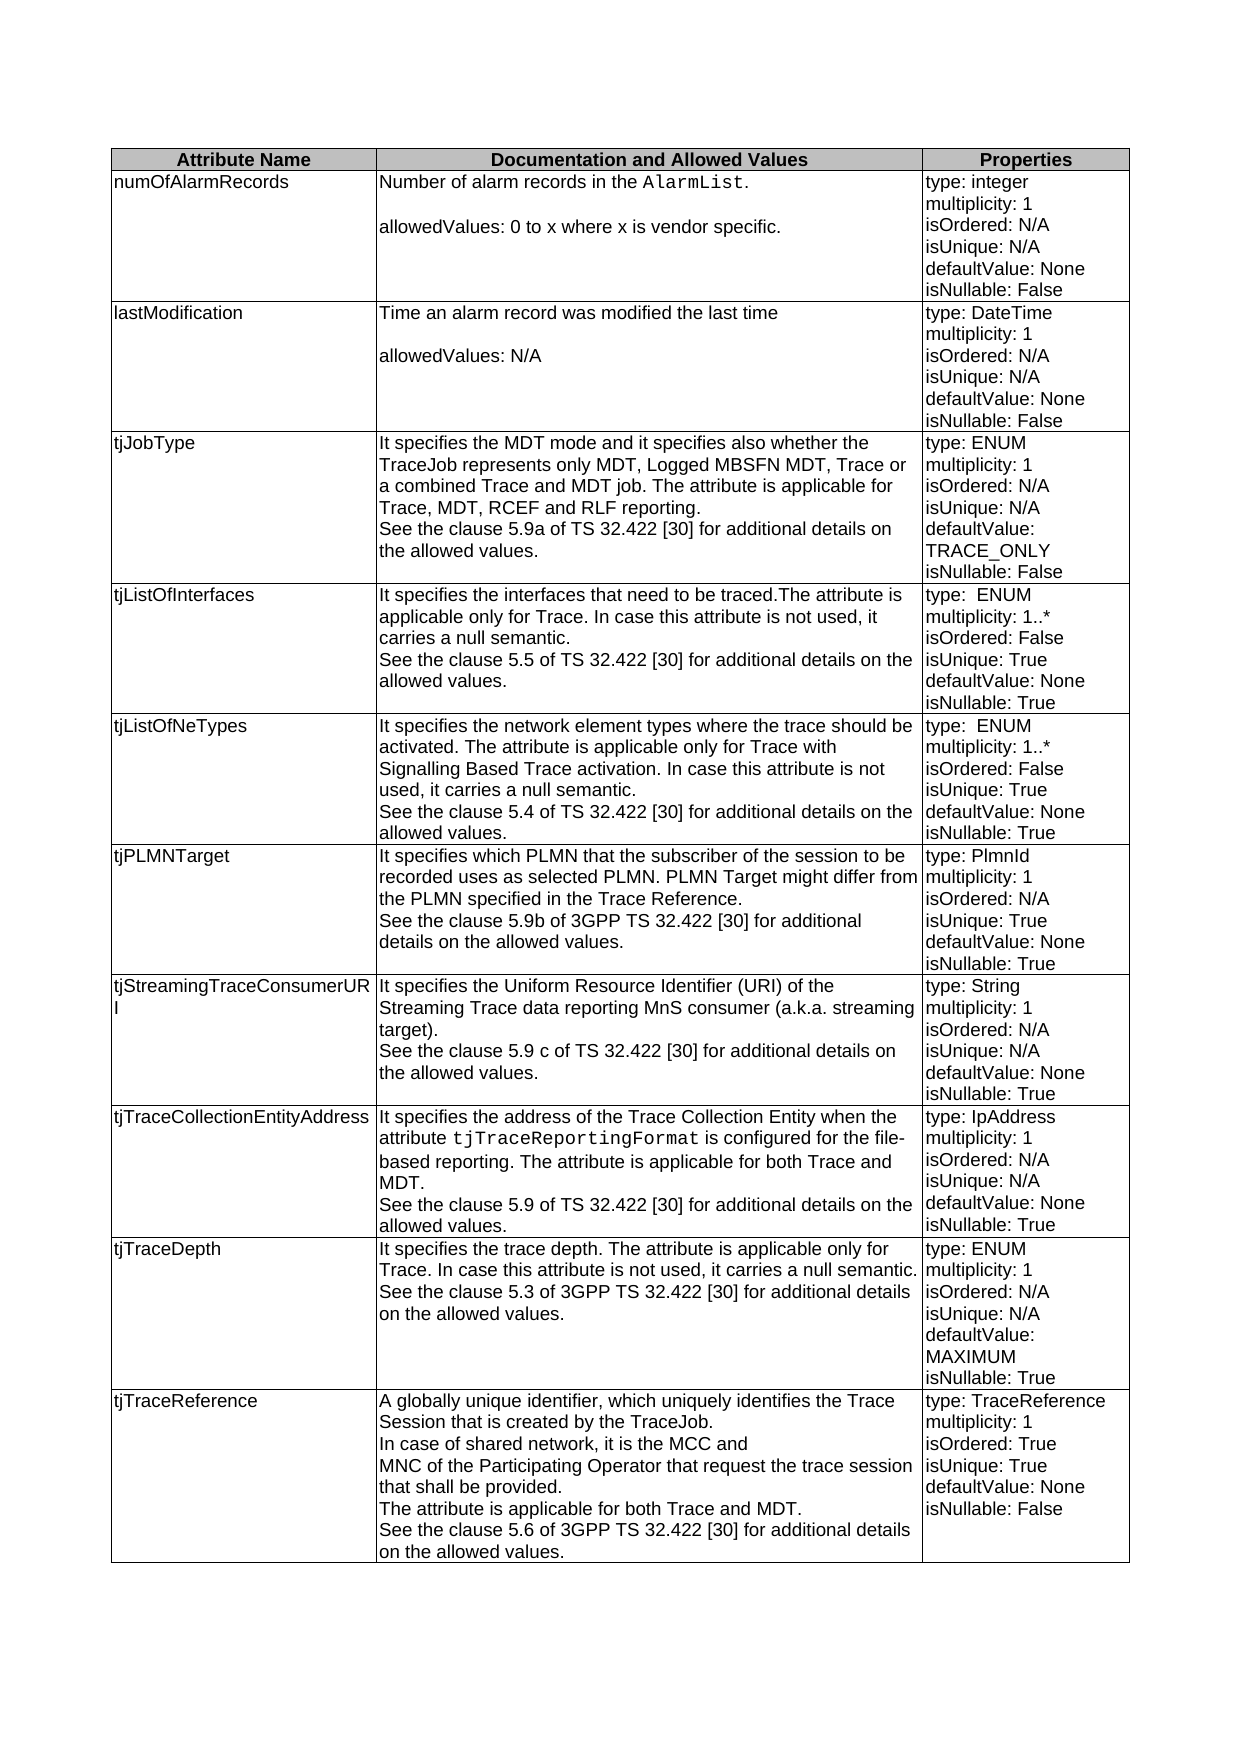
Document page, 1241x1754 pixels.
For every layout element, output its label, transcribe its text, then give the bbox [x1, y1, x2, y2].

table_cell tjJobType [112, 432, 376, 583]
table_cell type: IpAddress multiplicity: 1 isOrdered: N/A isUnique: N/A defaultValue: None isNullable: True [923, 1106, 1129, 1237]
table_cell type: integer multiplicity: 1 isOrdered: N/A isUnique: N/A defaultValue: None isNullable: False [923, 171, 1129, 301]
table_cell lastModification [112, 302, 376, 431]
table_header Attribute Name [112, 149, 376, 170]
table_cell type: ENUM multiplicity: 1..* isOrdered: False isUnique: True defaultValue: None isNullable: True [923, 714, 1129, 844]
table_cell type: ENUM multiplicity: 1..* isOrdered: False isUnique: True defaultValue: None isNullable: True [923, 584, 1129, 713]
table_cell It specifies the network element types where the trace should be activated. The attribute is applicable only for Trace with Signalling Based Trace activation. In case this attribute is not used, it carries a null semantic. See the clause 5.4 of TS 32.422 [30] for additional details on the allowed values. [377, 714, 922, 844]
table_cell type: ENUM multiplicity: 1 isOrdered: N/A isUnique: N/A defaultValue: TRACE_ONLY isNullable: False [923, 432, 1129, 583]
table_cell numOfAlarmRecords [112, 171, 376, 301]
table_cell It specifies the MDT mode and it specifies also whether the TraceJob represents only MDT, Logged MBSFN MDT, Trace or a combined Trace and MDT job. The attribute is applicable for Trace, MDT, RCEF and RLF reporting. See the clause 5.9a of TS 32.422 [30] for additional details on the allowed values. [377, 432, 922, 583]
table_cell type: PlmnId multiplicity: 1 isOrdered: N/A isUnique: True defaultValue: None isNullable: True [923, 845, 1129, 974]
table_header Documentation and Allowed Values [377, 149, 922, 170]
table_cell It specifies the trace depth. The attribute is applicable only for Trace. In case this attribute is not used, it carries a null semantic. See the clause 5.3 of 3GPP TS 32.422 [30] for additional details on the allowed values. [377, 1238, 922, 1389]
table_cell tjStreamingTraceConsumerURI [112, 975, 376, 1104]
table_cell It specifies the Uniform Resource Identifier (URI) of the Streaming Trace data reporting MnS consumer (a.k.a. streaming target). See the clause 5.9 c of TS 32.422 [30] for additional details on the allowed values. [377, 975, 922, 1104]
table_cell type: DateTime multiplicity: 1 isOrdered: N/A isUnique: N/A defaultValue: None isNullable: False [923, 302, 1129, 431]
table_cell Number of alarm records in the AlarmList. allowedValues: 0 to x where x is vendor specific. [377, 171, 922, 301]
table_cell A globally unique identifier, which uniquely identifies the Trace Session that is created by the TraceJob. In case of shared network, it is the MCC and MNC of the Participating Operator that request the trace session that shall be provided. The attribute is applicable for both Trace and MDT. See the clause 5.6 of 3GPP TS 32.422 [30] for additional details on the allowed values. [377, 1390, 922, 1562]
table_header Properties [923, 149, 1129, 170]
table_cell tjListOfInterfaces [112, 584, 376, 713]
table_cell tjTraceCollectionEntityAddress [112, 1106, 376, 1237]
table_cell tjTraceReference [112, 1390, 376, 1562]
table_cell tjTraceDepth [112, 1238, 376, 1389]
table_cell type: TraceReference multiplicity: 1 isOrdered: True isUnique: True defaultValue: None isNullable: False [923, 1390, 1129, 1562]
table_cell It specifies the address of the Trace Collection Entity when the attribute tjTraceReportingFormat is configured for the file-based reporting. The attribute is applicable for both Trace and MDT. See the clause 5.9 of TS 32.422 [30] for additional details on the allowed values. [377, 1106, 922, 1237]
table_cell It specifies which PLMN that the subscriber of the session to be recorded uses as selected PLMN. PLMN Target might differ from the PLMN specified in the Trace Reference. See the clause 5.9b of 3GPP TS 32.422 [30] for additional details on the allowed values. [377, 845, 922, 974]
table_cell type: ENUM multiplicity: 1 isOrdered: N/A isUnique: N/A defaultValue: MAXIMUM isNullable: True [923, 1238, 1129, 1389]
table_cell tjListOfNeTypes [112, 714, 376, 844]
table_cell tjPLMNTarget [112, 845, 376, 974]
table_cell Time an alarm record was modified the last time allowedValues: N/A [377, 302, 922, 431]
table_cell type: String multiplicity: 1 isOrdered: N/A isUnique: N/A defaultValue: None isNullable: True [923, 975, 1129, 1104]
table_cell It specifies the interfaces that need to be traced.The attribute is applicable only for Trace. In case this attribute is not used, it carries a null semantic. See the clause 5.5 of TS 32.422 [30] for additional details on the allowed values. [377, 584, 922, 713]
